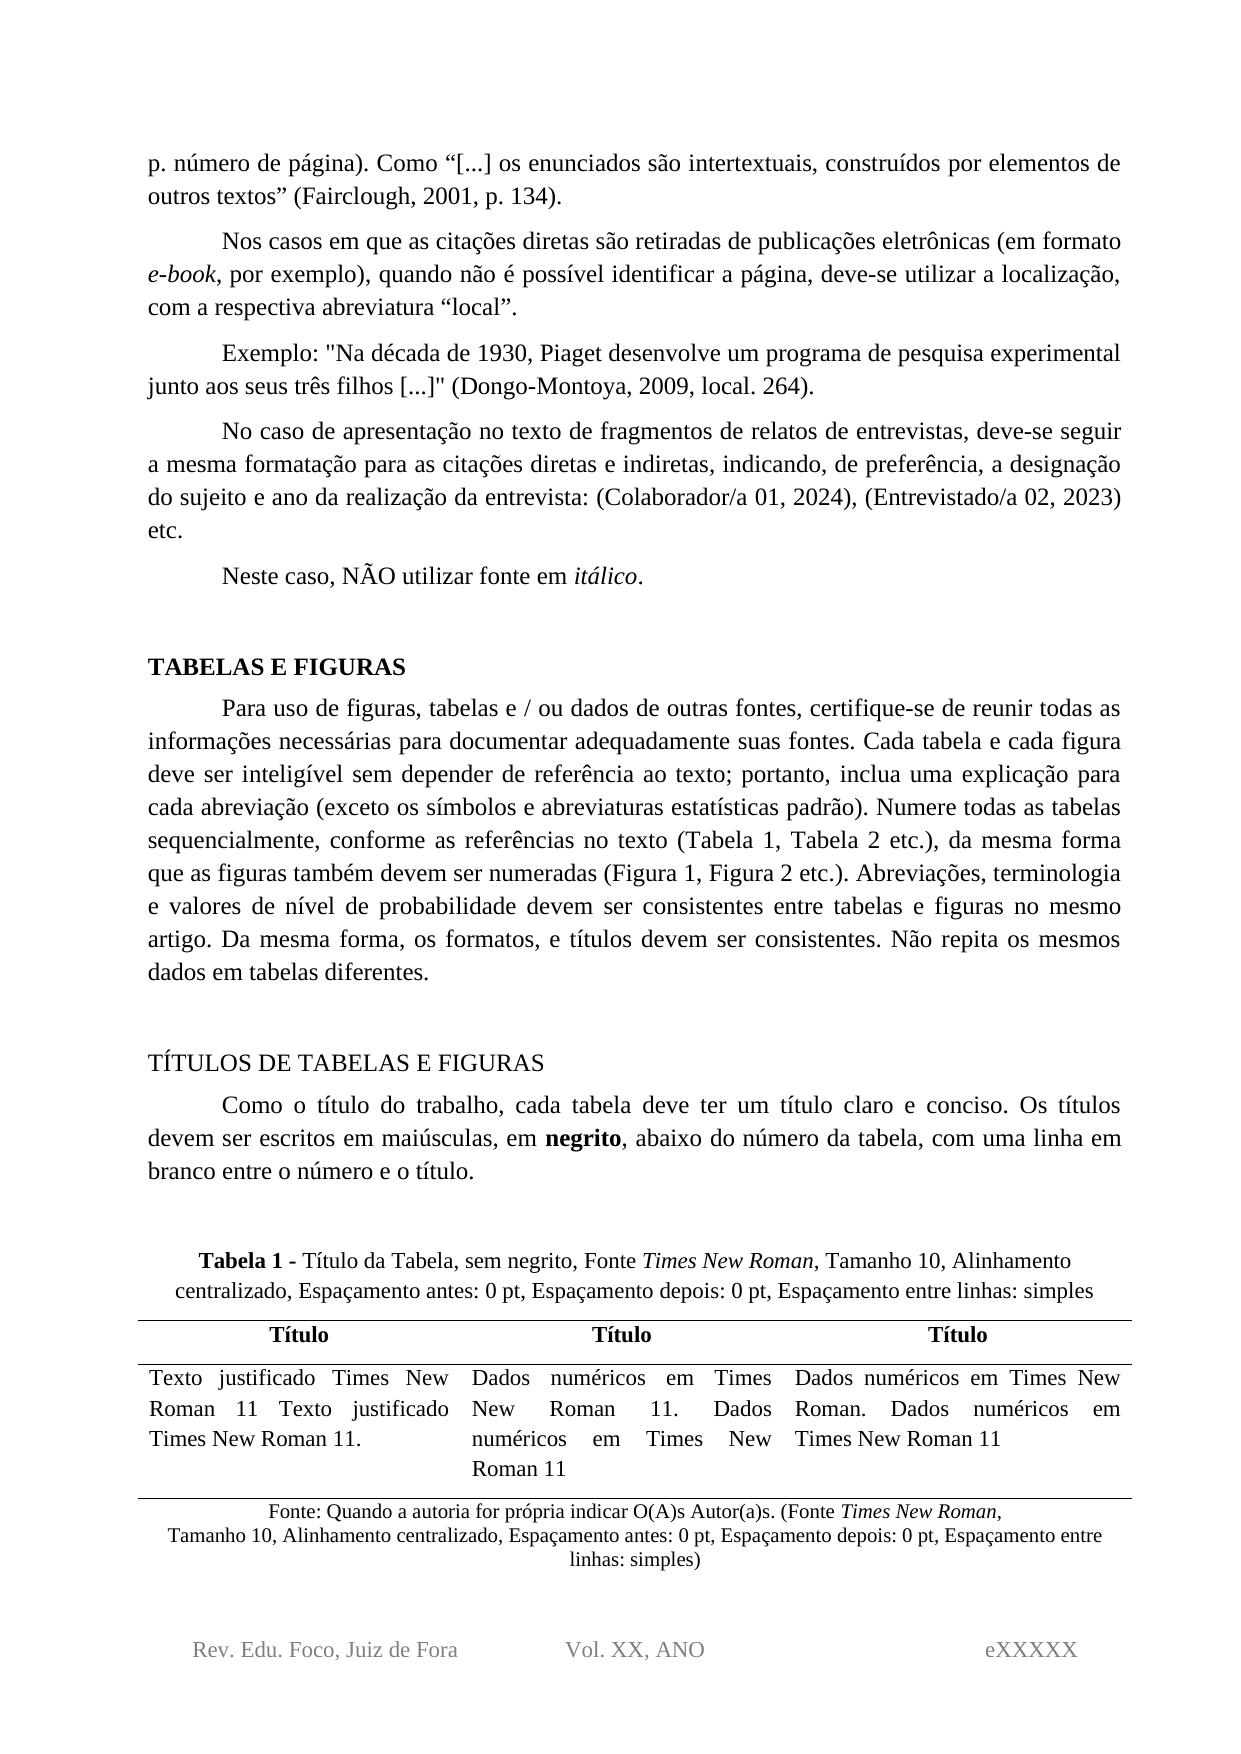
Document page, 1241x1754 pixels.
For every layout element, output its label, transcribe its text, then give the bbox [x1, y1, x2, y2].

text Fonte: Quando a autoria for própria indicar O(A)s Autor(a)s. (Fonte Times New Roman, [148, 1499, 1122, 1523]
table_cell Dados numéricos em Times New Roman 11. Dados numéricos em Times New Roman 11 [460, 1365, 783, 1498]
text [148, 148, 1122, 209]
text Títulos de tabelas e figuras [148, 1048, 1122, 1077]
text Neste caso, NÃO utilizar fonte em itálico. [148, 561, 1122, 590]
text Como o título do trabalho, cada tabela deve ter um título claro e conciso. Os títulos devem ser escritos em maiúsculas, em negrito, abaixo do número da tabela, com uma linha em branco entre o número e o título. [148, 1090, 1122, 1184]
text Para uso de figuras, tabelas e / ou dados de outras fontes, certifique-se de reunir todas as informações necessárias para documentar adequadamente suas fontes. Cada tabela e cada figura deve ser inteligível sem depender de referência ao texto; portanto, inclua uma explicação para cada abreviação (exceto os símbolos e abreviaturas estatísticas padrão). Numere todas as tabelas sequencialmente, conforme as referências no texto (Tabela 1, Tabela 2 etc.), da mesma forma que as figuras também devem ser numeradas (Figura 1, Figura 2 etc.). Abreviações, terminologia e valores de nível de probabilidade devem ser consistentes entre tabelas e figuras no mesmo artigo. Da mesma forma, os formatos, e títulos devem ser consistentes. Não repita os mesmos dados em tabelas diferentes. [148, 693, 1122, 986]
table_header Título [783, 1321, 1132, 1363]
text Tabela 1 - Título da Tabela, sem negrito, Fonte Times New Roman, Tamanho 10, Alinhamento centralizado, Espaçamento antes: 0 pt, Espaçamento depois: 0 pt, Espaçamento entre linhas: simples [148, 1247, 1122, 1303]
table_cell Texto justificado Times New Roman 11 Texto justificado Times New Roman 11. [138, 1365, 460, 1498]
table_cell Dados numéricos em Times New Roman. Dados numéricos em Times New Roman 11 [783, 1365, 1132, 1498]
text No caso de apresentação no texto de fragmentos de relatos de entrevistas, deve-se seguir a mesma formatação para as citações diretas e indiretas, indicando, de preferência, a designação do sujeito e ano da realização da entrevista: (Colaborador/a 01, 2024), (Entrevistado/a 02, 2023) etc. [148, 416, 1122, 544]
table_header Título [460, 1321, 783, 1363]
table_header Título [138, 1321, 460, 1363]
text Nos casos em que as citações diretas são retiradas de publicações eletrônicas (em formato e-book, por exemplo), quando não é possível identificar a página, deve-se utilizar a localização, com a respectiva abreviatura “local”. [148, 226, 1122, 321]
text Exemplo: "Na década de 1930, Piaget desenvolve um programa de pesquisa experimental junto aos seus três filhos [...]" (Dongo-Montoya, 2009, local. 264). [148, 338, 1122, 399]
text Tamanho 10, Alinhamento centralizado, Espaçamento antes: 0 pt, Espaçamento depois: 0 pt, Espaçamento entre linhas: simples) [148, 1523, 1122, 1571]
text Tabelas e Figuras [148, 652, 1122, 681]
